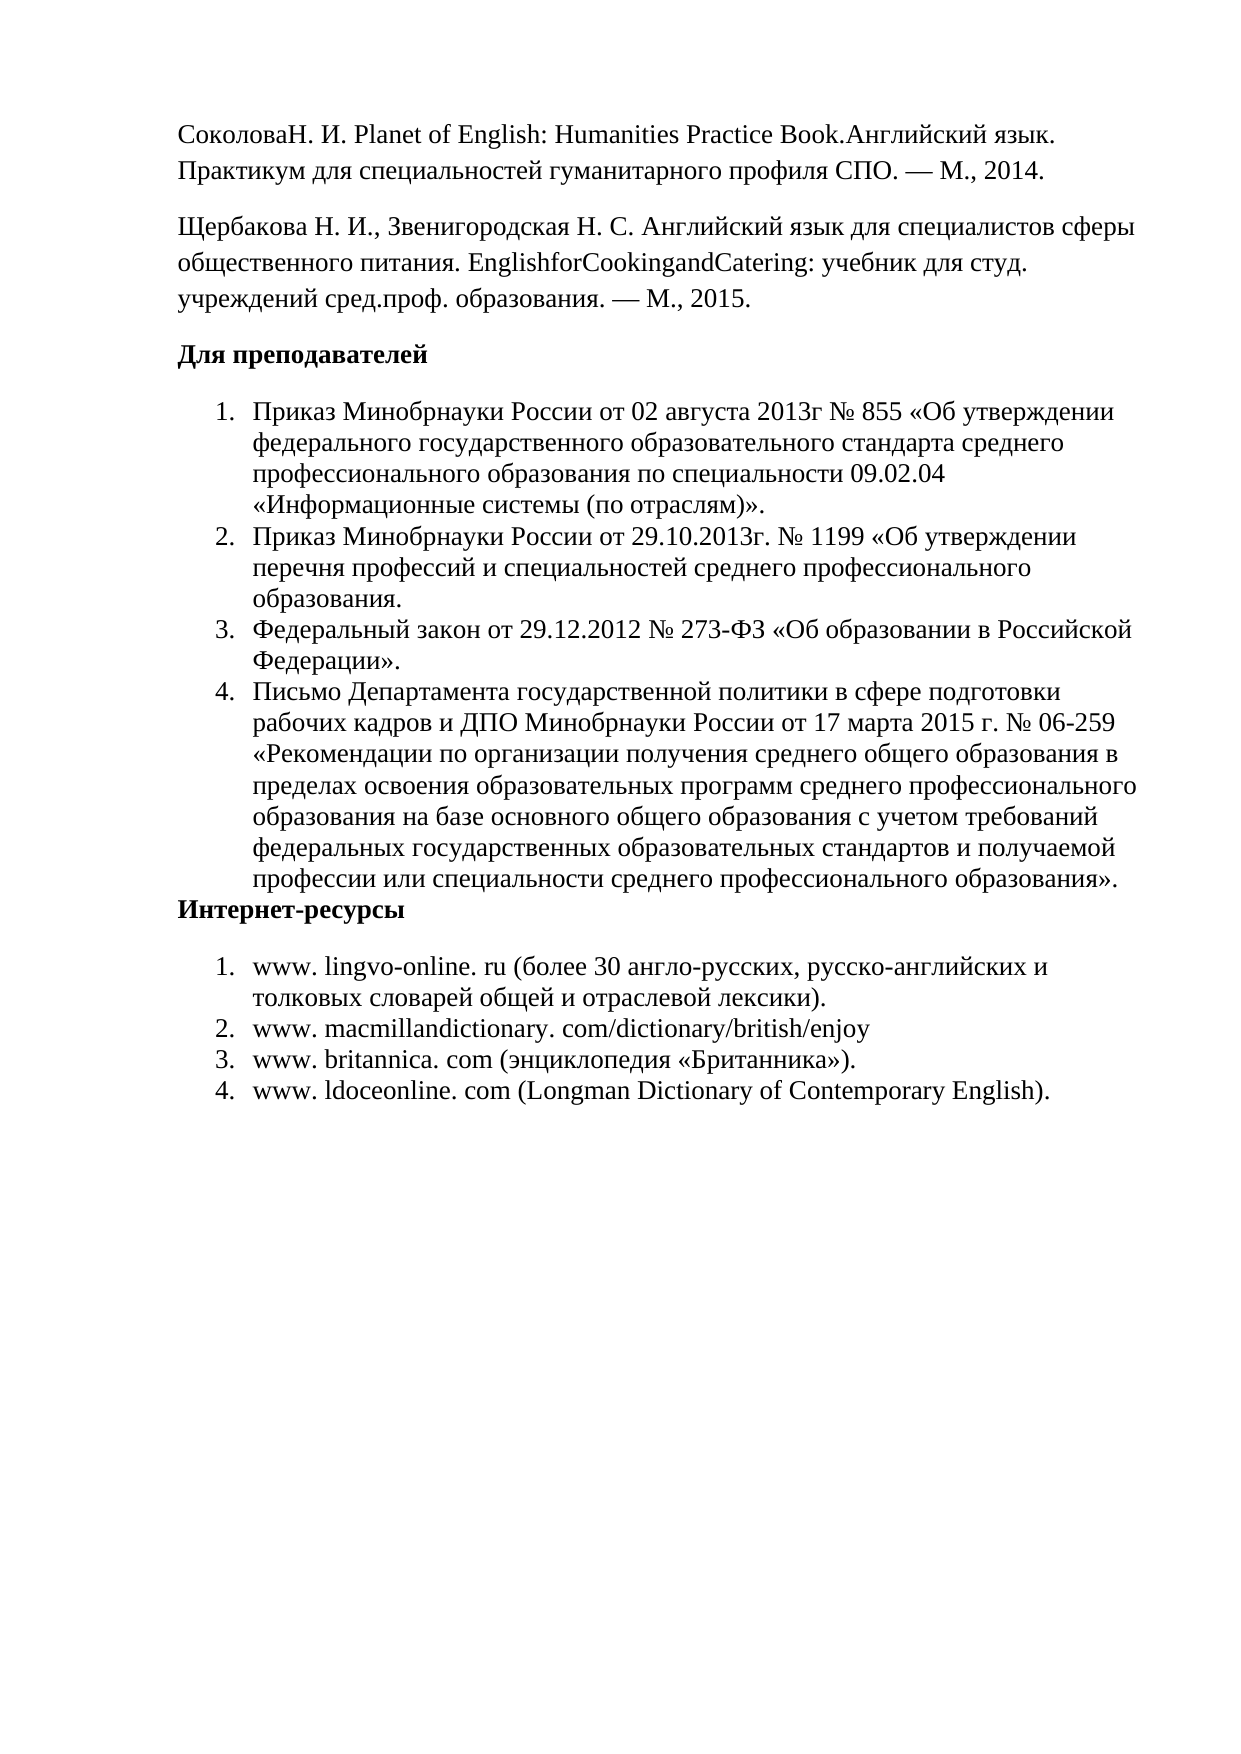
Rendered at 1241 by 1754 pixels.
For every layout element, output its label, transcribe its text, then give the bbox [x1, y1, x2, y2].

text Интернет-ресурсы [177, 893, 1152, 924]
list Приказ Минобрнауки России от 02 августа 2013г № 855 «Об утверждении федерального государственного образовательного стандарта среднего профессионального образования по специальности 09.02.04 «Информационные системы (по отраслям)». [215, 395, 1152, 519]
text Щербакова Н. И., Звенигородская Н. С. Английский язык для специалистов сферы общественного питания. EnglishforCookingandCatering: учебник для студ. учреждений сред.проф. образования. — М., 2015. [177, 210, 1152, 313]
text СоколоваН. И. Planet of English: Humanities Practice Book.Английский язык. Практикум для специальностей гуманитарного профиля СПО. — М., 2014. [177, 118, 1152, 185]
text Для преподавателей [177, 338, 1152, 369]
list www. lingvo-online. ru (более 30 англо-русских, русско-английских и толковых словарей общей и отраслевой лексики). [215, 950, 1152, 1012]
list Федеральный закон от 29.12.2012 № 273-ФЗ «Об образовании в Российской Федерации». [215, 613, 1152, 675]
list www. britannica. com (энциклопедия «Британника»). [215, 1043, 1152, 1074]
list www. ldoceonline. com (Longman Dictionary of Contemporary English). [215, 1074, 1152, 1106]
list www. macmillandictionary. com/dictionary/british/enjoy [215, 1012, 1152, 1043]
list Приказ Минобрнауки России от 29.10.2013г. № 1199 «Об утверждении перечня профессий и специальностей среднего профессионального образования. [215, 519, 1152, 613]
list Письмо Департамента государственной политики в сфере подготовки рабочих кадров и ДПО Минобрнауки России от 17 марта 2015 г. № 06-259 «Рекомендации по организации получения среднего общего образования в пределах освоения образовательных программ среднего профессионального образования на базе основного общего образования с учетом требований федеральных государственных образовательных стандартов и получаемой профессии или специальности среднего профессионального образования». [215, 675, 1152, 893]
